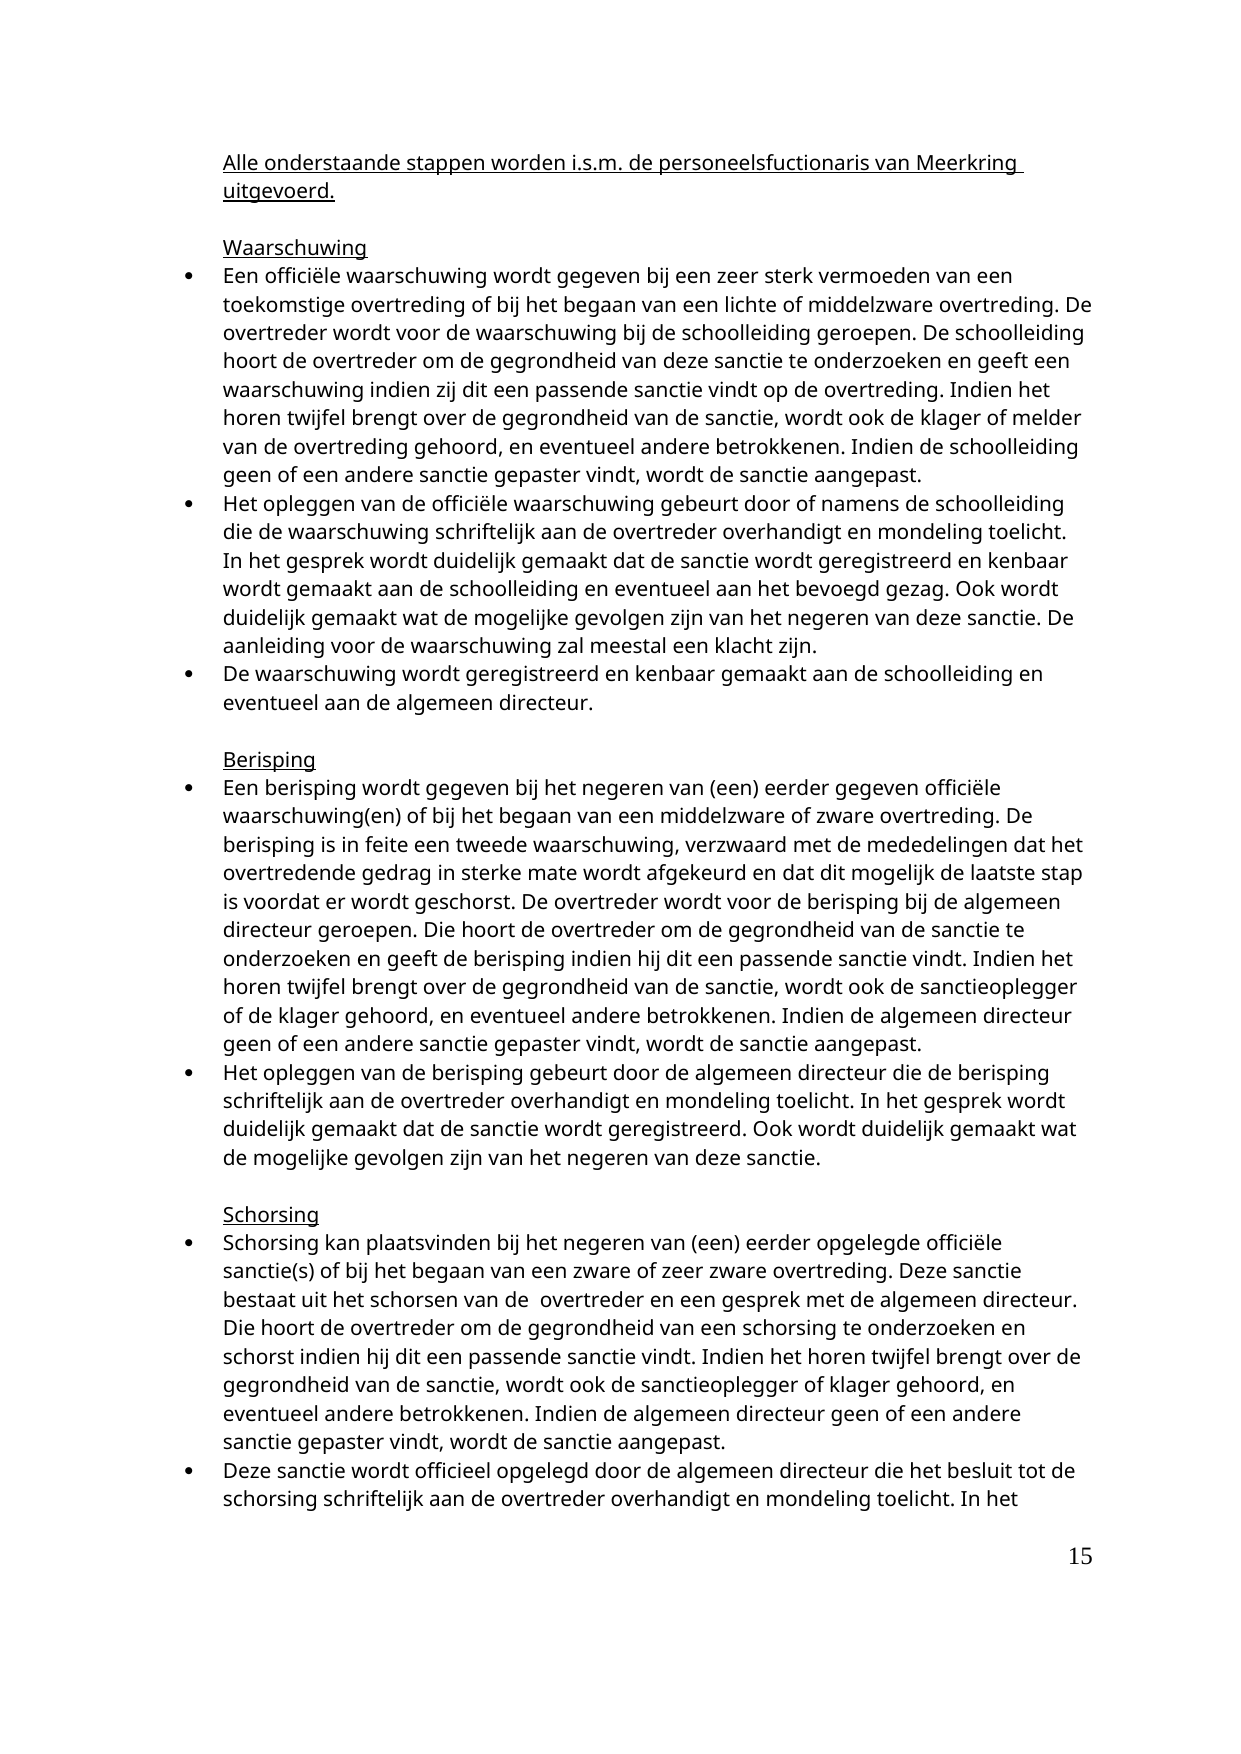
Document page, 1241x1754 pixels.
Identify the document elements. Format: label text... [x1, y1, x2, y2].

text Schorsing [223, 1200, 1093, 1228]
text Alle onderstaande stappen worden i.s.m. de personeelsfuctionaris van Meerkring uitgevoerd. [223, 148, 1093, 204]
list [185, 1456, 1093, 1513]
list Een officiële waarschuwing wordt gegeven bij een zeer sterk vermoeden van een toekomstige overtreding of bij het begaan van een lichte of middelzware overtreding. De overtreder wordt voor de waarschuwing bij de schoolleiding geroepen. De schoolleiding hoort de overtreder om de gegrondheid van deze sanctie te onderzoeken en geeft een waarschuwing indien zij dit een passende sanctie vindt op de overtreding. Indien het horen twijfel brengt over de gegrondheid van de sanctie, wordt ook de klager of melder van de overtreding gehoord, en eventueel andere betrokkenen. Indien de schoolleiding geen of een andere sanctie gepaster vindt, wordt de sanctie aangepast. [185, 261, 1093, 489]
list Een berisping wordt gegeven bij het negeren van (een) eerder gegeven officiële waarschuwing(en) of bij het begaan van een middelzware of zware overtreding. De berisping is in feite een tweede waarschuwing, verzwaard met de mededelingen dat het overtredende gedrag in sterke mate wordt afgekeurd en dat dit mogelijk de laatste stap is voordat er wordt geschorst. De overtreder wordt voor de berisping bij de algemeen directeur geroepen. Die hoort de overtreder om de gegrondheid van de sanctie te onderzoeken en geeft de berisping indien hij dit een passende sanctie vindt. Indien het horen twijfel brengt over de gegrondheid van de sanctie, wordt ook de sanctieoplegger of de klager gehoord, en eventueel andere betrokkenen. Indien de algemeen directeur geen of een andere sanctie gepaster vindt, wordt de sanctie aangepast. [185, 773, 1093, 1058]
text Berisping [223, 745, 1093, 773]
text Waarschuwing [223, 233, 1093, 261]
list Schorsing kan plaatsvinden bij het negeren van (een) eerder opgelegde officiële sanctie(s) of bij het begaan van een zware of zeer zware overtreding. Deze sanctie bestaat uit het schorsen van de overtreder en een gesprek met de algemeen directeur. Die hoort de overtreder om de gegrondheid van een schorsing te onderzoeken en schorst indien hij dit een passende sanctie vindt. Indien het horen twijfel brengt over de gegrondheid van de sanctie, wordt ook de sanctieoplegger of klager gehoord, en eventueel andere betrokkenen. Indien de algemeen directeur geen of een andere sanctie gepaster vindt, wordt de sanctie aangepast. [185, 1228, 1093, 1456]
list Het opleggen van de officiële waarschuwing gebeurt door of namens de schoolleiding die de waarschuwing schriftelijk aan de overtreder overhandigt en mondeling toelicht. In het gesprek wordt duidelijk gemaakt dat de sanctie wordt geregistreerd en kenbaar wordt gemaakt aan de schoolleiding en eventueel aan het bevoegd gezag. Ook wordt duidelijk gemaakt wat de mogelijke gevolgen zijn van het negeren van deze sanctie. De aanleiding voor de waarschuwing zal meestal een klacht zijn. [185, 489, 1093, 659]
list De waarschuwing wordt geregistreerd en kenbaar gemaakt aan de schoolleiding en eventueel aan de algemeen directeur. [185, 659, 1093, 716]
list Het opleggen van de berisping gebeurt door de algemeen directeur die de berisping schriftelijk aan de overtreder overhandigt en mondeling toelicht. In het gesprek wordt duidelijk gemaakt dat de sanctie wordt geregistreerd. Ook wordt duidelijk gemaakt wat de mogelijke gevolgen zijn van het negeren van deze sanctie. [185, 1058, 1093, 1171]
